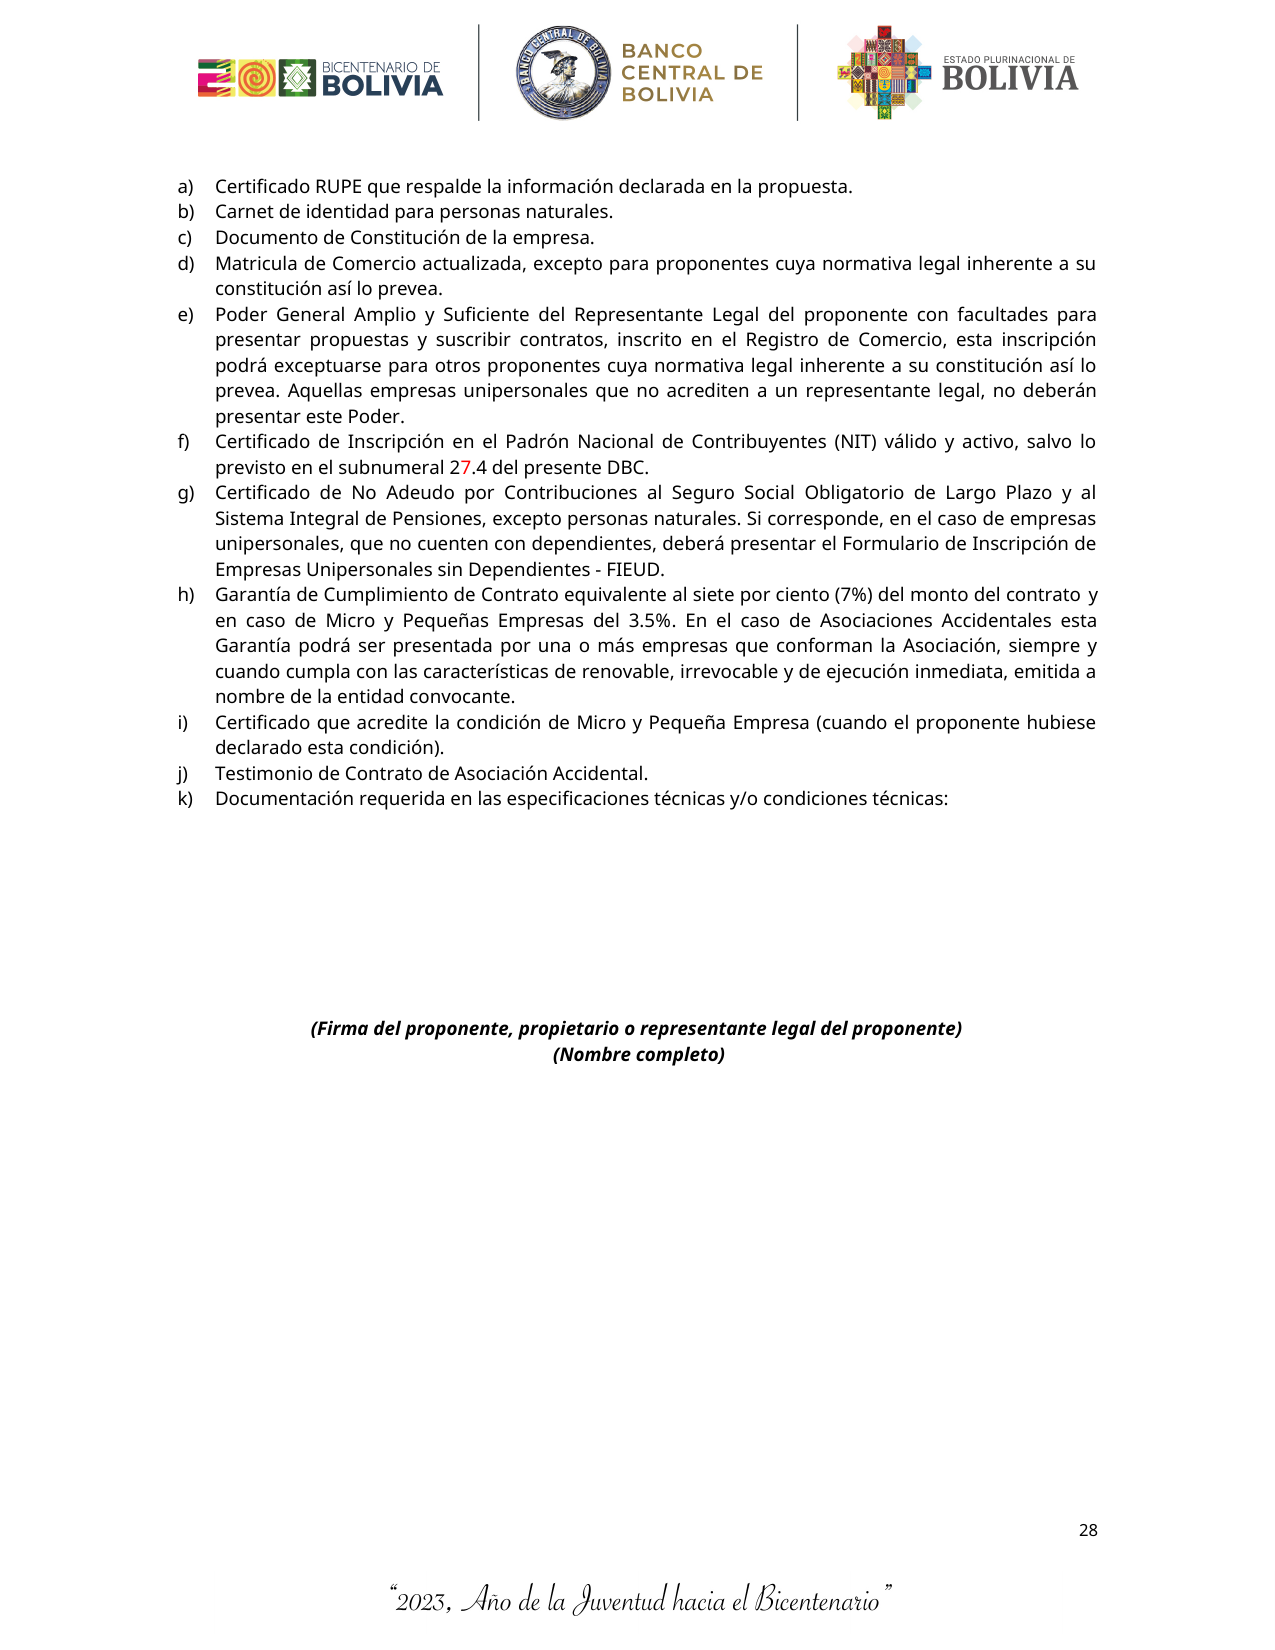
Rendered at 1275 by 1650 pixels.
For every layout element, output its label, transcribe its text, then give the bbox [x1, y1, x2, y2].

text (Firma del proponente, propietario o representante legal del proponente) [177, 1015, 1098, 1041]
picture [0, 8, 1275, 124]
list Testimonio de Contrato de Asociación Accidental. [177, 760, 1098, 786]
picture [3, 1571, 1275, 1634]
list Certificado de No Adeudo por Contribuciones al Seguro Social Obligatorio de Largo Plazo y al Sistema Integral de Pensiones, excepto personas naturales. Si corresponde, en el caso de empresas unipersonales, que no cuenten con dependientes, deberá presentar el Formulario de Inscripción de Empresas Unipersonales sin Dependientes - FIEUD. [177, 479, 1098, 582]
list Garantía de Cumplimiento de Contrato equivalente al siete por ciento (7%) del monto del contrato y en caso de Micro y Pequeñas Empresas del 3.5%. En el caso de Asociaciones Accidentales esta Garantía podrá ser presentada por una o más empresas que conforman la Asociación, siempre y cuando cumpla con las características de renovable, irrevocable y de ejecución inmediata, emitida a nombre de la entidad convocante. [177, 582, 1098, 709]
list Documentación requerida en las especificaciones técnicas y/o condiciones técnicas: [177, 786, 1098, 811]
list Certificado que acredite la condición de Micro y Pequeña Empresa (cuando el proponente hubiese declarado esta condición). [177, 709, 1098, 760]
list Documento de Constitución de la empresa. [177, 224, 1098, 250]
list Certificado RUPE que respalde la información declarada en la propuesta. [177, 173, 1098, 199]
list Carnet de identidad para personas naturales. [177, 199, 1098, 224]
list Certificado de Inscripción en el Padrón Nacional de Contribuyentes (NIT) válido y activo, salvo lo previsto en el subnumeral 27.4 del presente DBC. [177, 428, 1098, 479]
list Matricula de Comercio actualizada, excepto para proponentes cuya normativa legal inherente a su constitución así lo prevea. [177, 250, 1098, 301]
list Poder General Amplio y Suficiente del Representante Legal del proponente con facultades para presentar propuestas y suscribir contratos, inscrito en el Registro de Comercio, esta inscripción podrá exceptuarse para otros proponentes cuya normativa legal inherente a su constitución así lo prevea. Aquellas empresas unipersonales que no acrediten a un representante legal, no deberán presentar este Poder. [177, 301, 1098, 428]
text (Nombre completo) [177, 1041, 1098, 1066]
